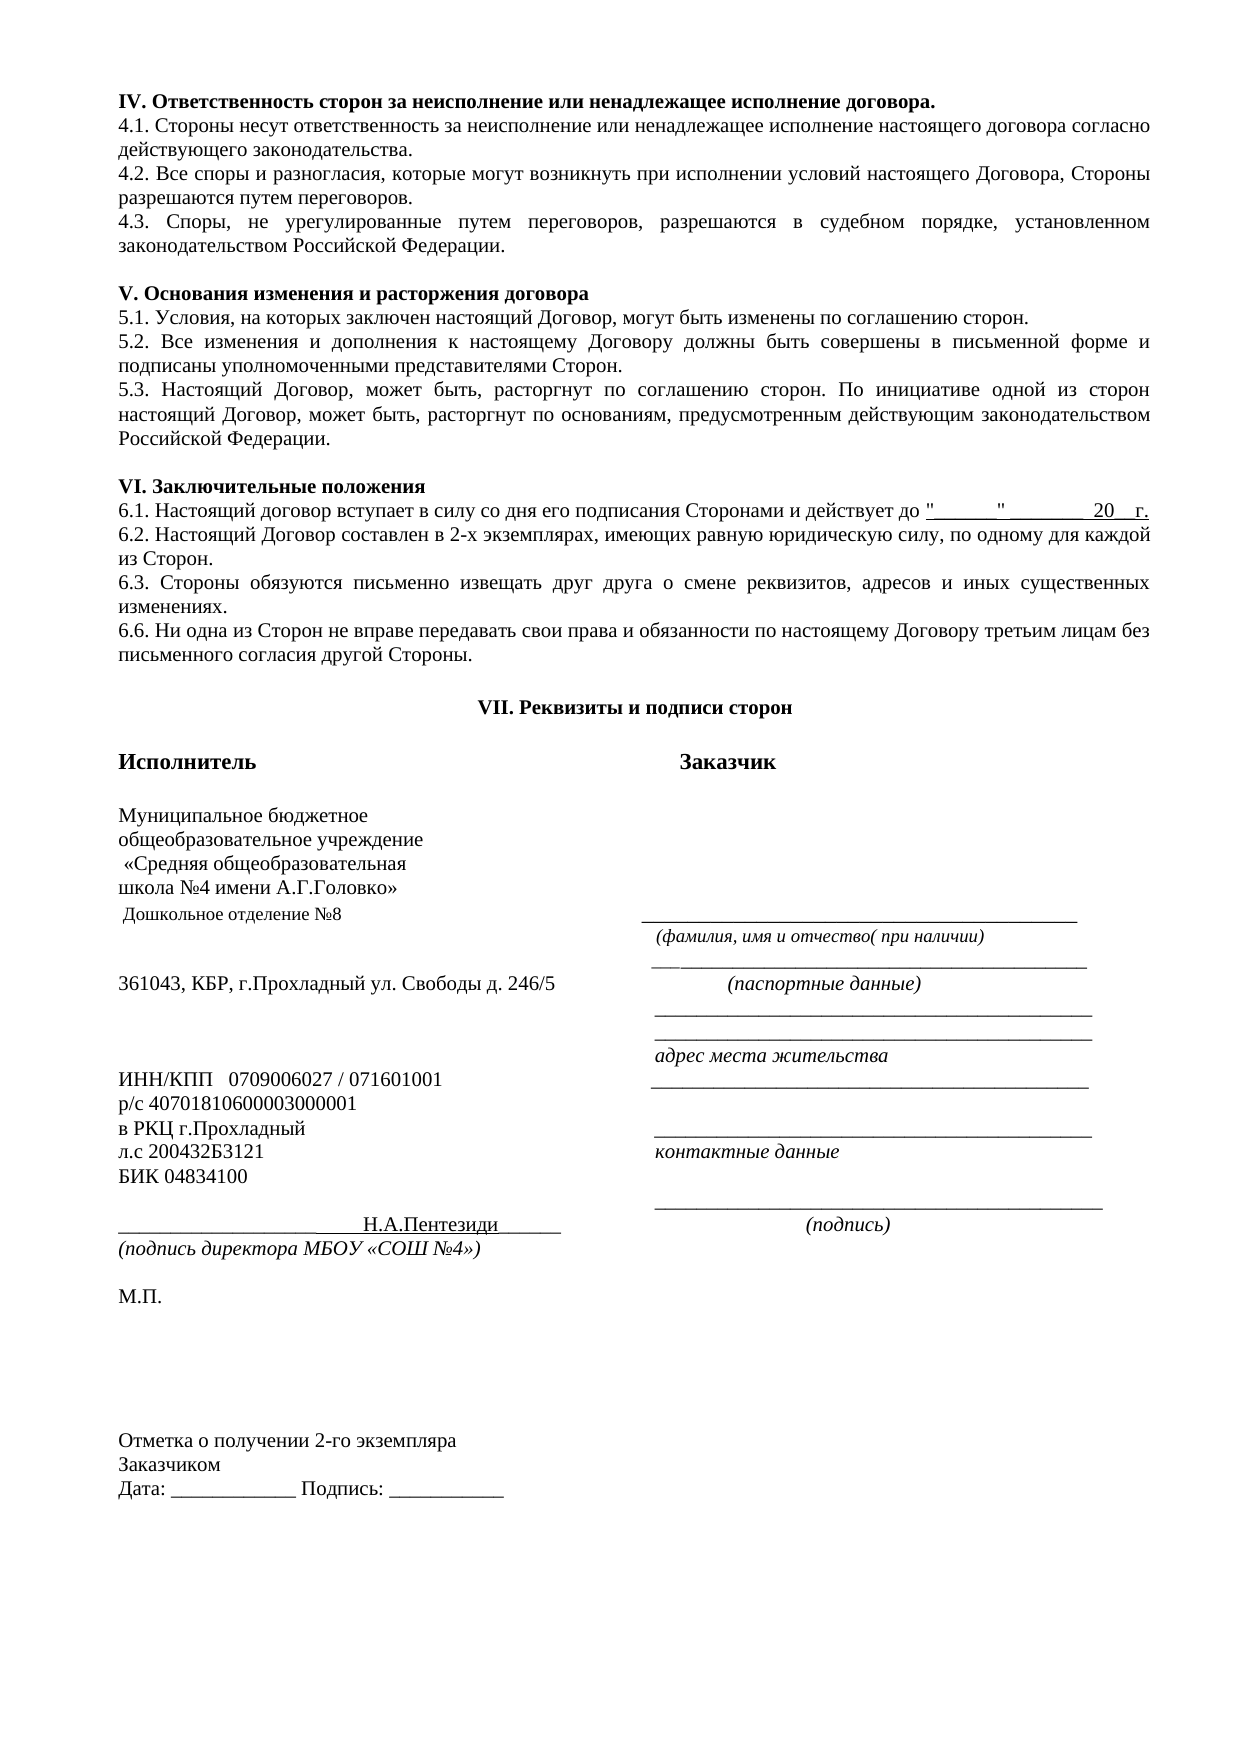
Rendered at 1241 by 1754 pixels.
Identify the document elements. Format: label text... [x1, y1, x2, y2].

text (подпись директора МБОУ «СОШ №4») [118, 1236, 1152, 1260]
text 4.3. Споры, не урегулированные путем переговоров, разрешаются в судебном порядке, установленном законодательством Российской Федерации. [118, 209, 1152, 257]
text 5.2. Все изменения и дополнения к настоящему Договору должны быть совершены в письменной форме и подписаны уполномоченными представителями Сторон. [118, 329, 1152, 377]
text (фамилия, имя и отчество( при наличии) [118, 925, 1152, 947]
text 5.3. Настоящий Договор, может быть, расторгнут по соглашению сторон. По инициативе одной из сторон настоящий Договор, может быть, расторгнут по основаниям, предусмотренным действующим законодательством Российской Федерации. [118, 377, 1152, 449]
text __________________________________________ [118, 1019, 1152, 1043]
text 361043, КБР, г.Прохладный ул. Свободы д. 246/5 (паспортные данные) [118, 971, 1152, 995]
text IV. Ответственность сторон за неисполнение или ненадлежащее исполнение договора. [118, 89, 1152, 113]
text 6.1. Настоящий договор вступает в силу со дня его подписания Сторонами и действует до "______" _______ 20__г. [118, 498, 1152, 522]
text 6.6. Ни одна из Сторон не вправе передавать свои права и обязанности по настоящему Договору третьим лицам без письменного согласия другой Стороны. [118, 618, 1152, 666]
text VI. Заключительные положения [118, 474, 1152, 498]
text Дошкольное отделение №8 ______________________________________ [118, 899, 1152, 925]
text р/с 40701810600003000001 [118, 1091, 1152, 1115]
text Муниципальное бюджетное [118, 803, 1152, 827]
text V. Основания изменения и расторжения договора [118, 281, 1152, 305]
text 4.1. Стороны несут ответственность за неисполнение или ненадлежащее исполнение настоящего договора согласно действующего законодательства. [118, 113, 1152, 161]
text __________________________________________ [118, 995, 1152, 1019]
text 6.2. Настоящий Договор составлен в 2-х экземплярах, имеющих равную юридическую силу, по одному для каждой из Сторон. [118, 522, 1152, 570]
text Заказчиком [118, 1452, 1152, 1476]
text адрес места жительства [118, 1043, 1152, 1067]
text 4.2. Все споры и разногласия, которые могут возникнуть при исполнении условий настоящего Договора, Стороны разрешаются путем переговоров. [118, 161, 1152, 209]
text ИНН/КПП 0709006027 / 071601001 __________________________________________ [118, 1067, 1152, 1091]
text школа №4 имени А.Г.Головко» [118, 875, 1152, 899]
text БИК 04834100 [118, 1163, 1152, 1188]
text Исполнитель Заказчик [118, 748, 1152, 774]
text ___________________________________________ [118, 1188, 1152, 1212]
text «Средняя общеобразовательная [118, 851, 1152, 875]
text Дата: ____________ Подпись: ___________ [118, 1476, 1152, 1500]
text 5.1. Условия, на которых заключен настоящий Договор, могут быть изменены по соглашению сторон. [118, 305, 1152, 329]
text М.П. [118, 1284, 1152, 1308]
text __________________________________________ [118, 947, 1152, 971]
text 6.3. Стороны обязуются письменно извещать друг друга о смене реквизитов, адресов и иных существенных изменениях. [118, 570, 1152, 618]
text ___________________ Н.А.Пентезиди______ (подпись) [118, 1212, 1152, 1236]
text общеобразовательное учреждение [118, 827, 1152, 851]
text л.с 200432Б3121 контактные данные [118, 1139, 1152, 1163]
text VII. Реквизиты и подписи сторон [118, 695, 1152, 719]
text Отметка о получении 2-го экземпляра [118, 1428, 1152, 1452]
text в РКЦ г.Прохладный __________________________________________ [118, 1115, 1152, 1139]
